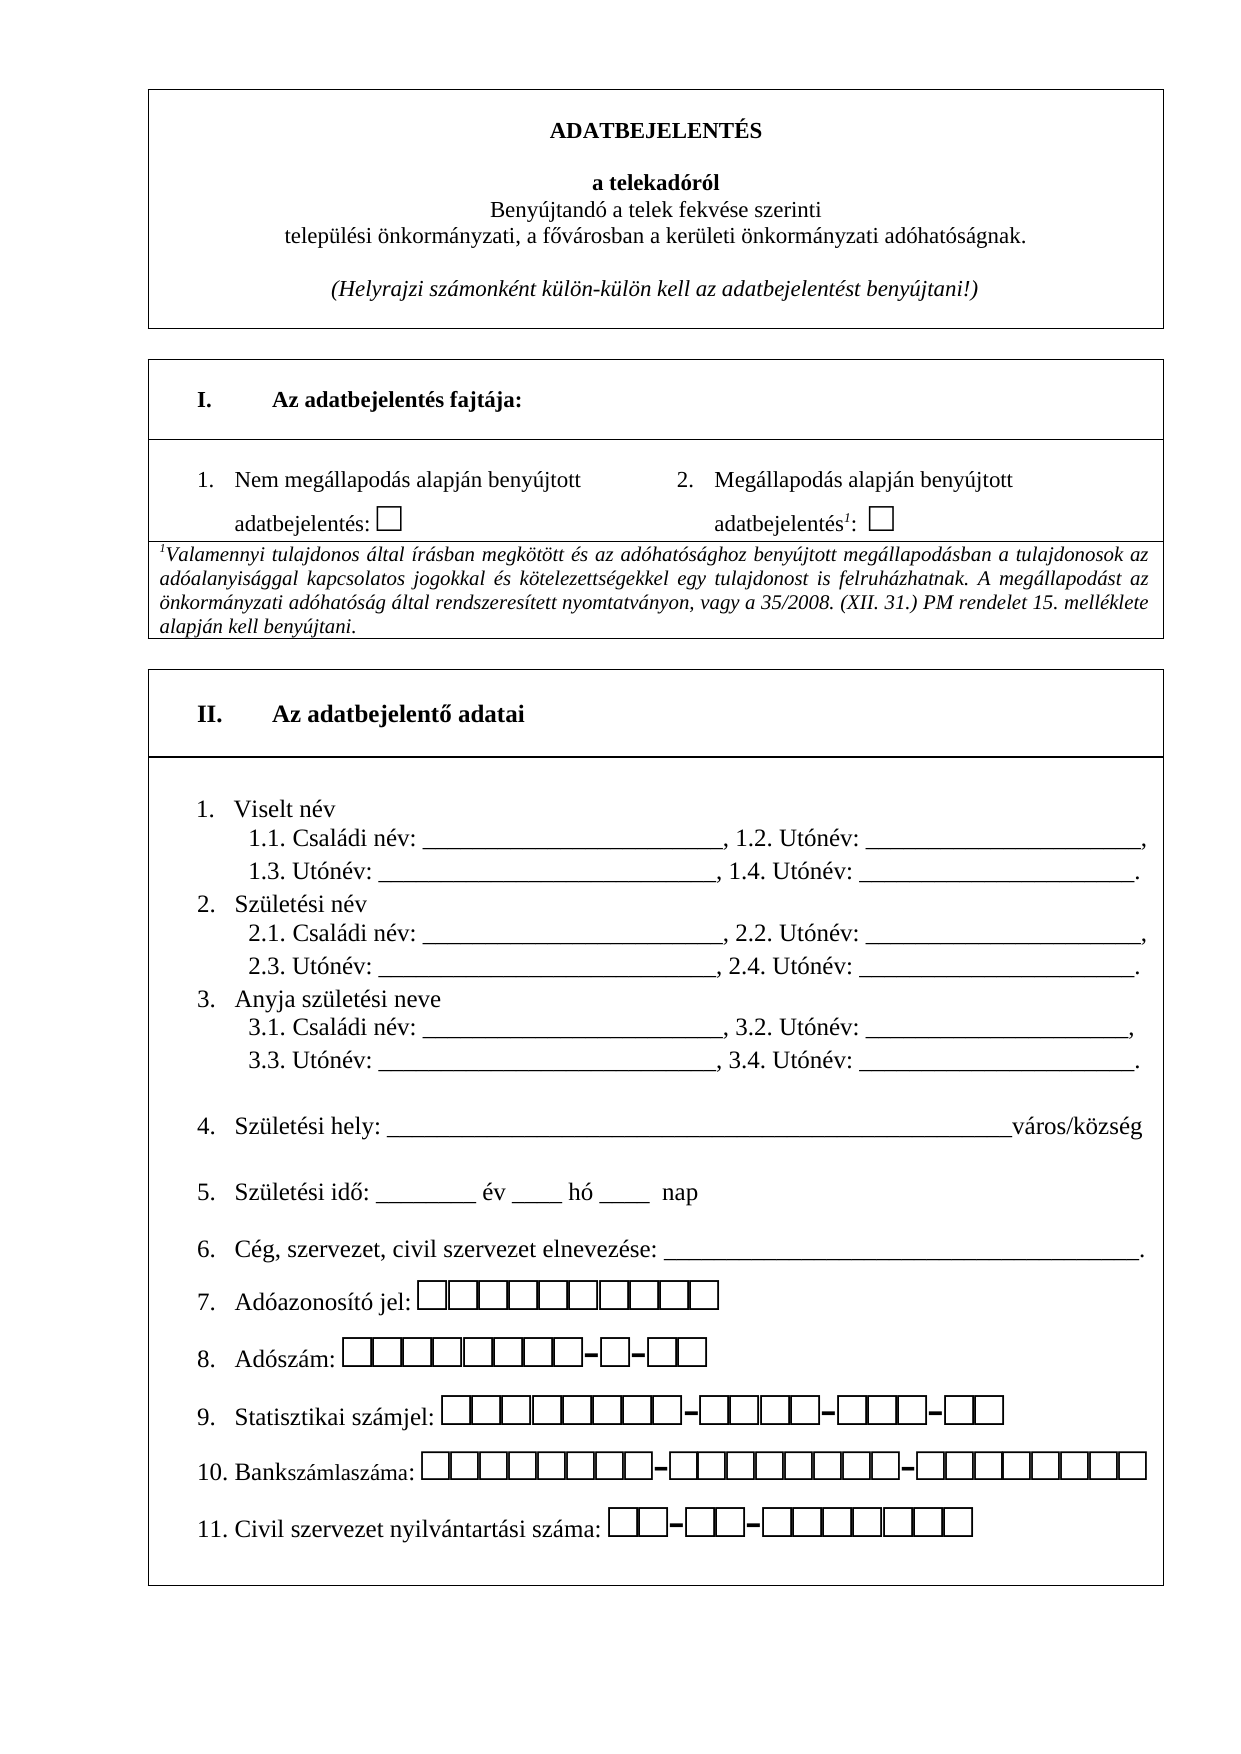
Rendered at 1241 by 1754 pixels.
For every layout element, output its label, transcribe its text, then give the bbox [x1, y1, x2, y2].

table_header Az adatbejelentés fajtája: [149, 360, 1163, 439]
table_cell Nem megállapodás alapján benyújtott adatbejelentés: □ [149, 440, 628, 541]
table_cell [149, 758, 1163, 1585]
table_header Az adatbejelentő adatai [149, 670, 1163, 756]
table_header ADATBEJELENTÉS a telekadóról Benyújtandó a telek fekvése szerinti települési önkormányzati, a fővárosban a kerületi önkormányzati adóhatóságnak. (Helyrajzi számonként külön-külön kell az adatbejelentést benyújtani!) [149, 90, 1163, 327]
table_cell 1Valamennyi tulajdonos által írásban megkötött és az adóhatósághoz benyújtott megállapodásban a tulajdonosok az adóalanyisággal kapcsolatos jogokkal és kötelezettségekkel egy tulajdonost is felruházhatnak. A megállapodást az önkormányzati adóhatóság által rendszeresített nyomtatványon, vagy a 35/2008. (XII. 31.) PM rendelet 15. melléklete alapján kell benyújtani. [149, 542, 1163, 638]
table_cell Megállapodás alapján benyújtott adatbejelentés1: □ [628, 440, 1163, 541]
